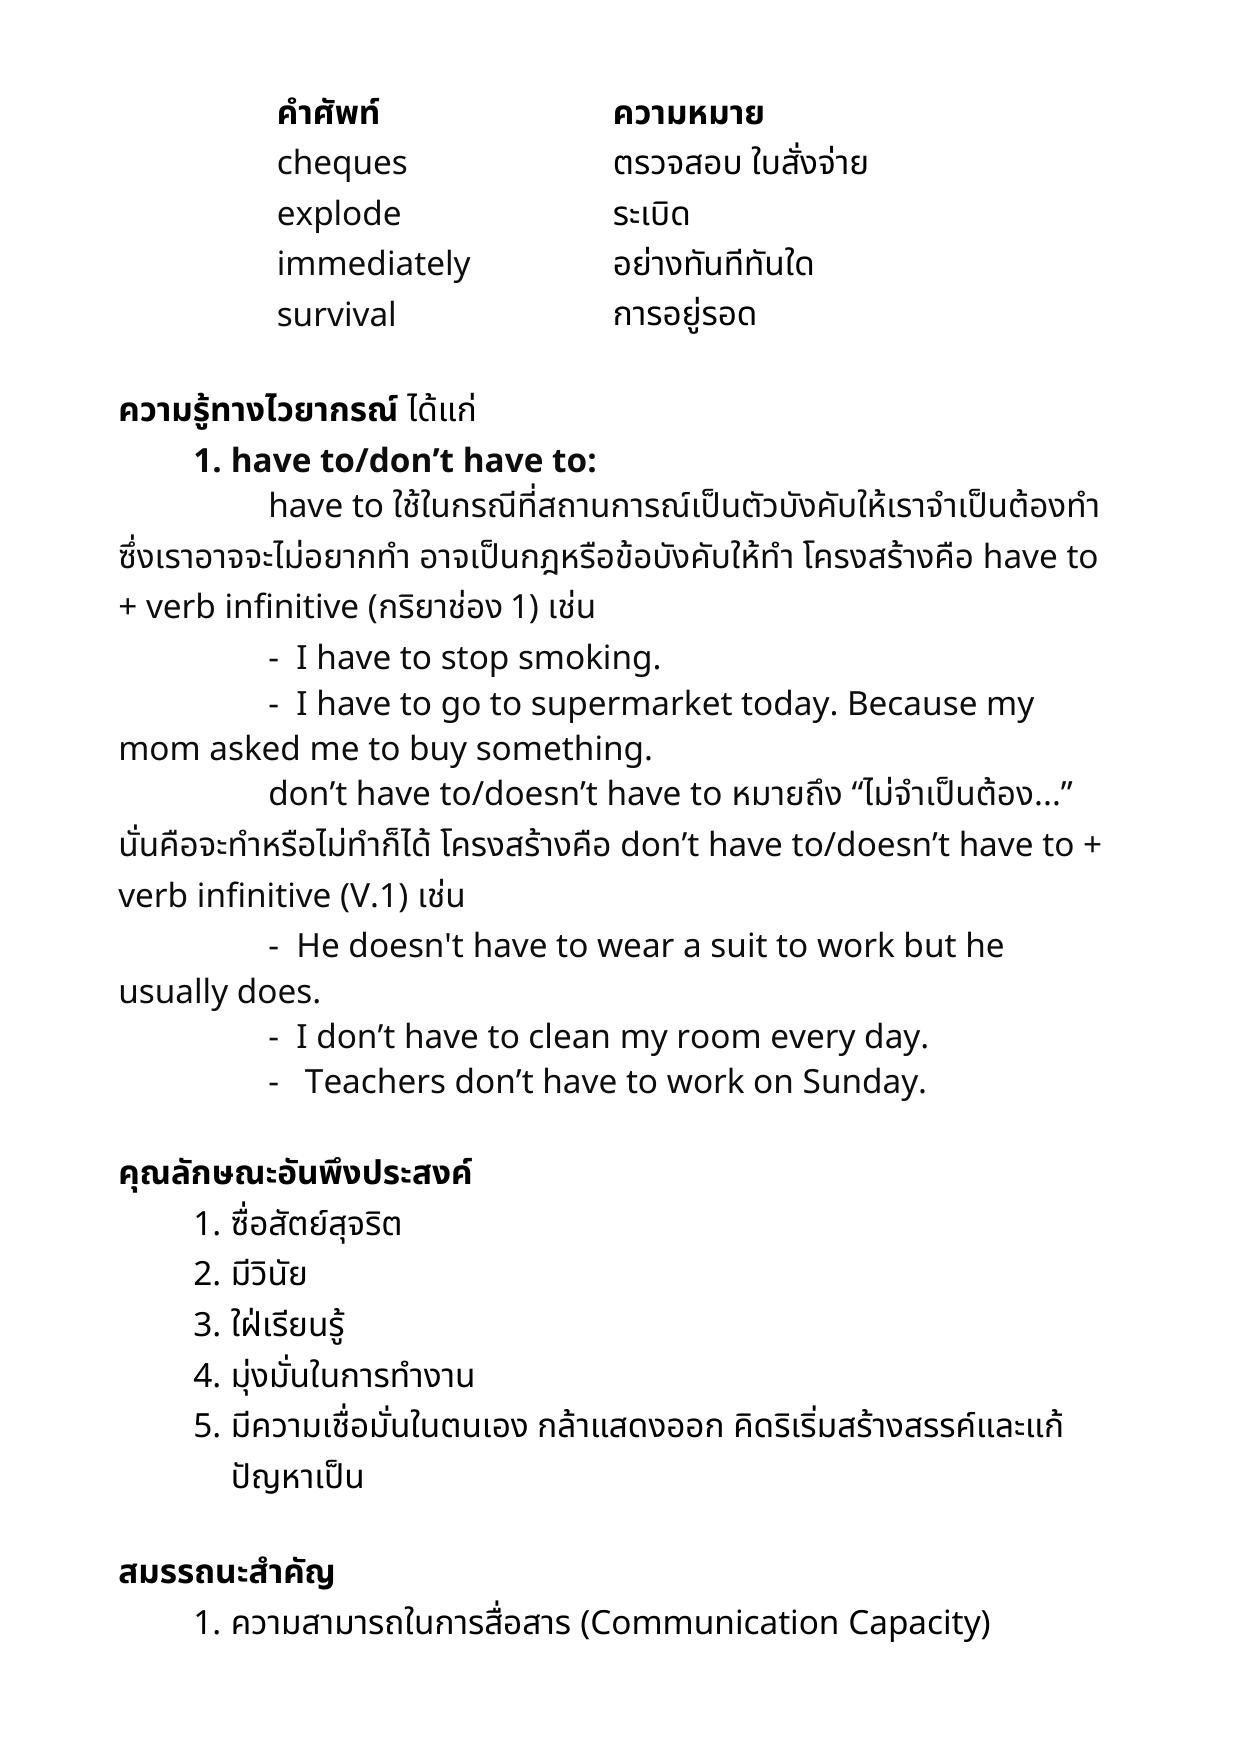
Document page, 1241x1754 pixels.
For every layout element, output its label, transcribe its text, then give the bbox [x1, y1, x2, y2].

list มีความเชื่อมั่นในตนเอง กล้าแสดงออก คิดริเริ่มสร้างสรรค์และแก้ปัญหาเป็น [193, 1402, 1122, 1503]
table_cell การอยู่รอด [601, 290, 908, 341]
list มีวินัย [193, 1250, 1122, 1301]
text - I have to stop smoking. [118, 634, 1122, 679]
table_header ความหมาย [601, 89, 908, 139]
text คุณลักษณะอันพึงประสงค์ [118, 1149, 1122, 1199]
list มุ่งมั่นในการทำงาน [193, 1351, 1122, 1402]
text ความรู้ทางไวยากรณ์ ได้แก่ [118, 386, 1122, 437]
table_cell survival [265, 290, 601, 341]
table_cell explode [265, 190, 601, 240]
list ซื่อสัตย์สุจริต [193, 1199, 1122, 1250]
text don’t have to/doesn’t have to หมายถึง “ไม่จำเป็นต้อง...” นั่นคือจะทำหรือไม่ทำก็ได้ โครงสร้างคือ don’t have to/doesn’t have to + verb infinitive (V.1) เช่น [118, 770, 1122, 922]
text สมรรถนะสำคัญ [118, 1548, 1122, 1599]
list ความสามารถในการสื่อสาร (Communication Capacity) [193, 1599, 1122, 1649]
text have to ใช้ในกรณีที่สถานการณ์เป็นตัวบังคับให้เราจำเป็นต้องทำ ซึ่งเราอาจจะไม่อยากทำ อาจเป็นกฎหรือข้อบังคับให้ทำ โครงสร้างคือ have to + verb infinitive (กริยาช่อง1) เช่น [118, 482, 1122, 634]
table_cell ระเบิด [601, 190, 908, 240]
text - I have to go to supermarket today. Because my mom asked me to buy something. [118, 679, 1122, 770]
table_cell cheques [265, 139, 601, 189]
table_header คำศัพท์ [265, 89, 601, 139]
table_cell ตรวจสอบ ใบสั่งจ่าย [601, 139, 908, 189]
list have to/don’t have to: [193, 437, 1122, 482]
text - He doesn't have to wear a suit to work but he usually does. [118, 922, 1122, 1013]
text - Teachers don’t have to work on Sunday. [118, 1058, 1122, 1104]
list ใฝ่เรียนรู้ [193, 1301, 1122, 1351]
text - I don’t have to clean my room every day. [118, 1013, 1122, 1058]
table_cell อย่างทันทีทันใด [601, 240, 908, 290]
table_cell immediately [265, 240, 601, 290]
